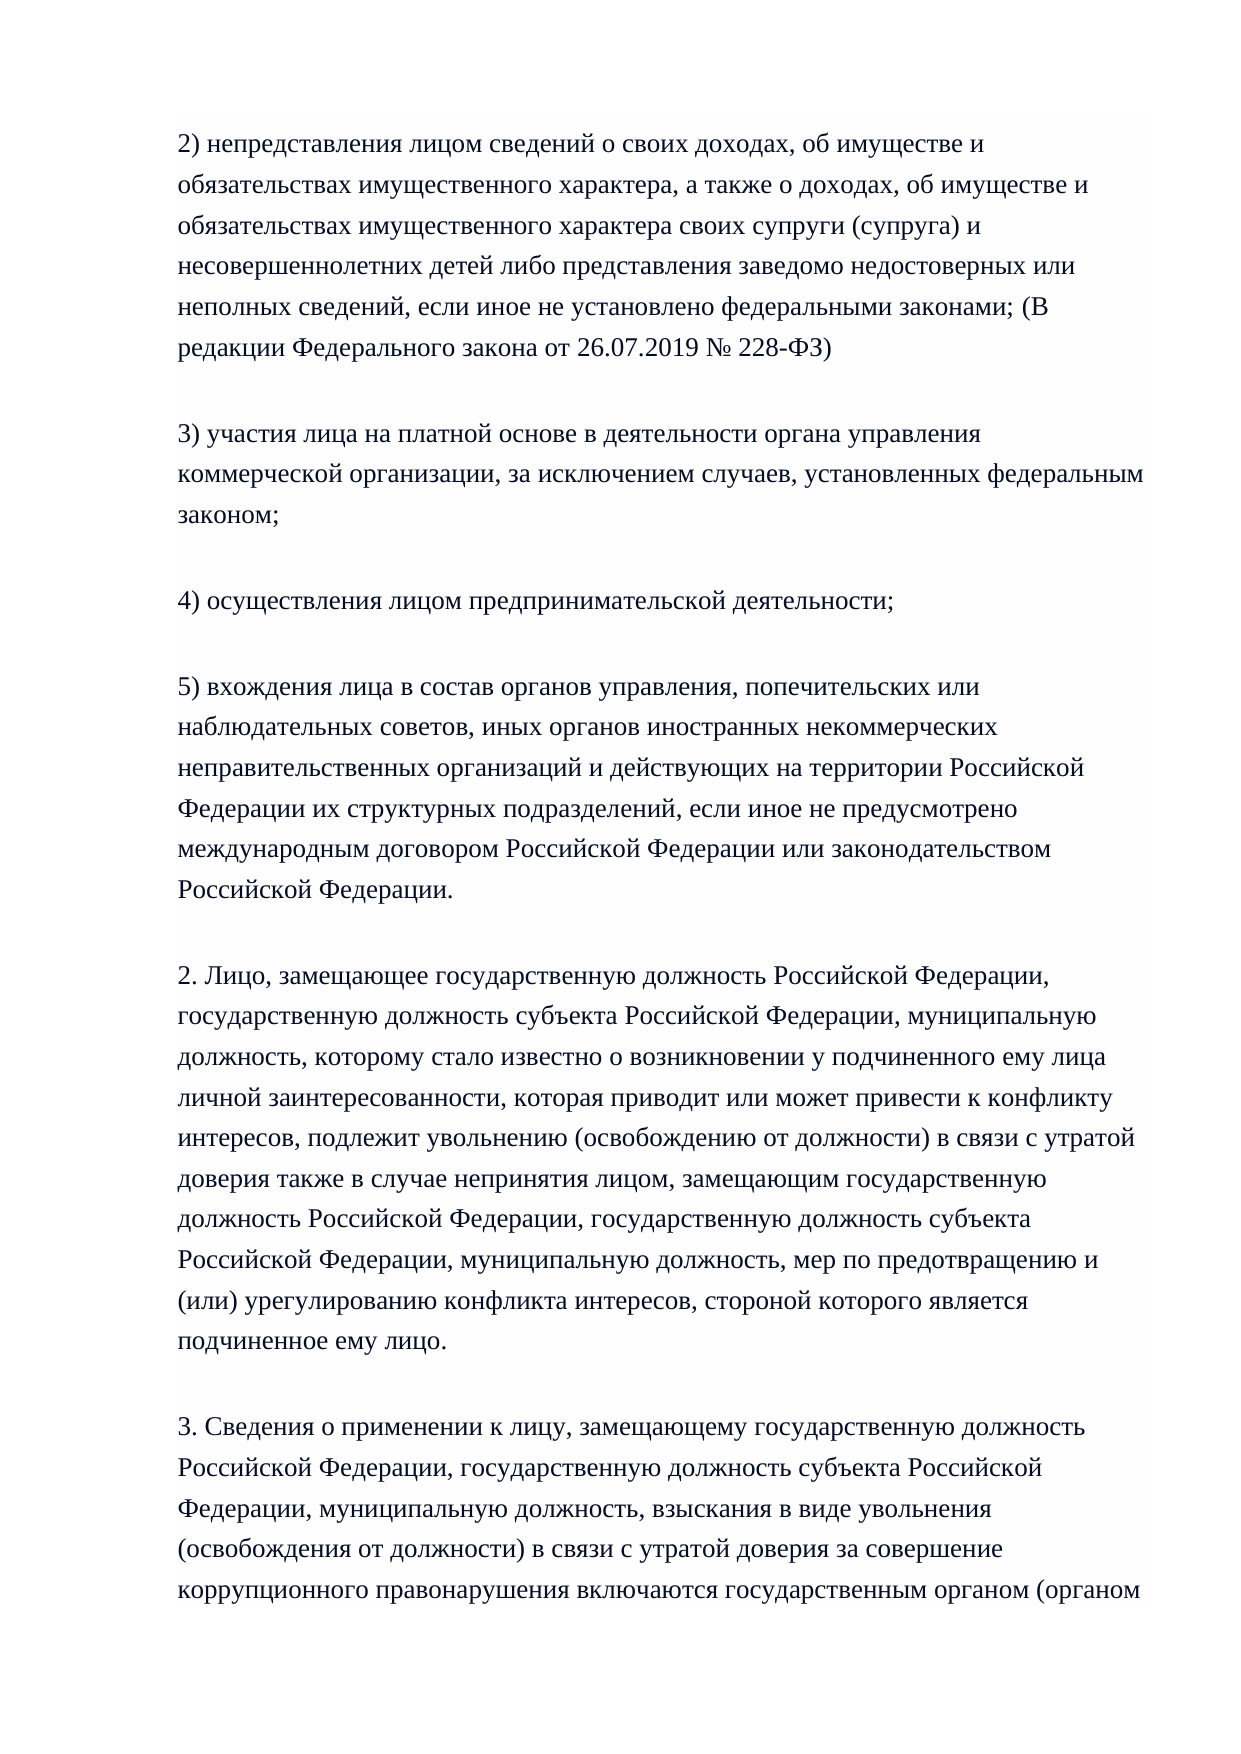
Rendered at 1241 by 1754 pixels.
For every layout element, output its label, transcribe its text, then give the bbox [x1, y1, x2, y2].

text 2) непредставления лицом сведений о своих доходах, об имуществе и обязательствах имущественного характера, а также о доходах, об имуществе и обязательствах имущественного характера своих супруги (супруга) и несовершеннолетних детей либо представления заведомо недостоверных или неполных сведений, если иное не установлено федеральными законами; (В редакции Федерального закона от 26.07.2019 № 228-ФЗ) [177, 118, 1152, 362]
text 5) вхождения лица в состав органов управления, попечительских или наблюдательных советов, иных органов иностранных некоммерческих неправительственных организаций и действующих на территории Российской Федерации их структурных подразделений, если иное не предусмотрено международным договором Российской Федерации или законодательством Российской Федерации. [177, 660, 1152, 904]
text 2. Лицо, замещающее государственную должность Российской Федерации, государственную должность субъекта Российской Федерации, муниципальную должность, которому стало известно о возникновении у подчиненного ему лица личной заинтересованности, которая приводит или может привести к конфликту интересов, подлежит увольнению (освобождению от должности) в связи с утратой доверия также в случае непринятия лицом, замещающим государственную должность Российской Федерации, государственную должность субъекта Российской Федерации, муниципальную должность, мер по предотвращению и (или) урегулированию конфликта интересов, стороной которого является подчиненное ему лицо. [177, 949, 1152, 1356]
text 4) осуществления лицом предпринимательской деятельности; [177, 574, 1152, 615]
text 3) участия лица на платной основе в деятельности органа управления коммерческой организации, за исключением случаев, установленных федеральным законом; [177, 407, 1152, 529]
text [177, 1401, 1152, 1604]
